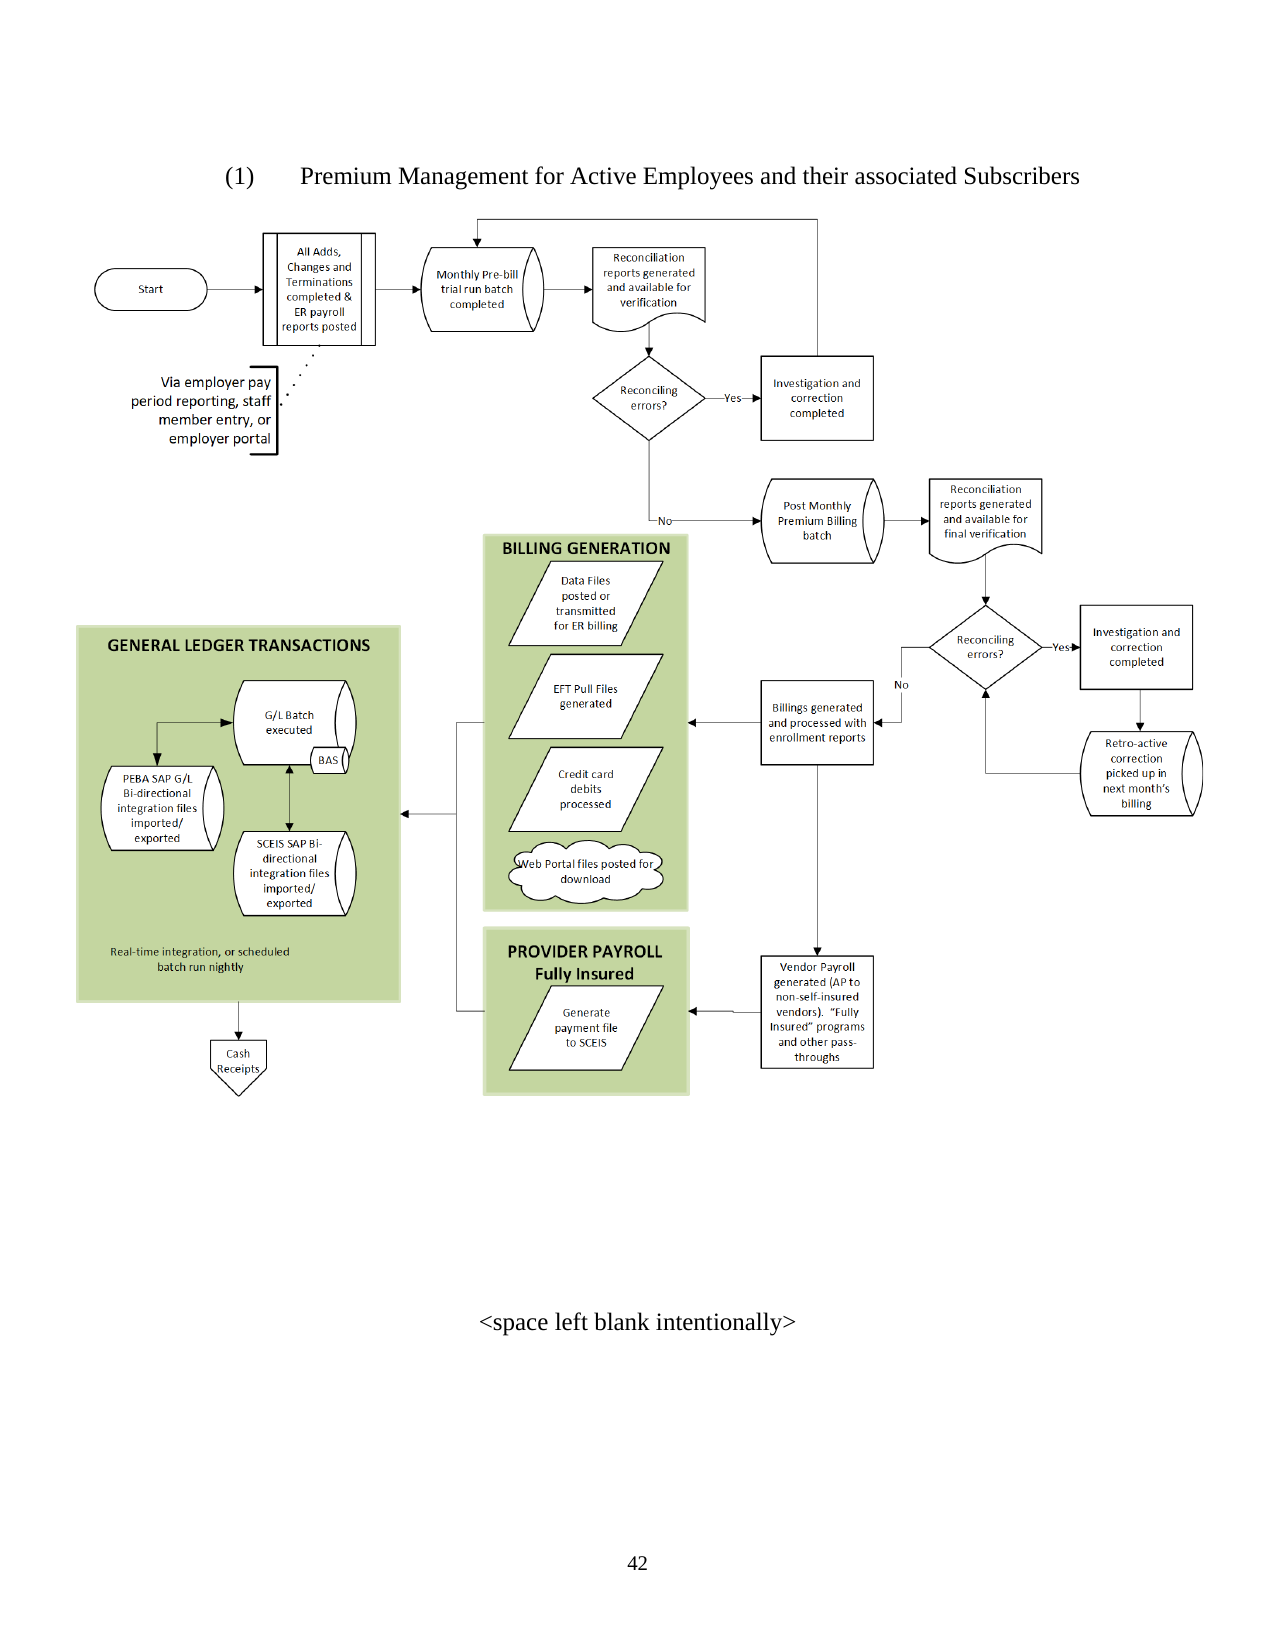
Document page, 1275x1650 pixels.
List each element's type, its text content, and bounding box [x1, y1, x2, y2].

text <space left blank intentionally> [75, 1307, 1200, 1336]
text (1) Premium Management for Active Employees and their associated Subscribers [225, 161, 1200, 190]
picture [75, 209, 1204, 1097]
